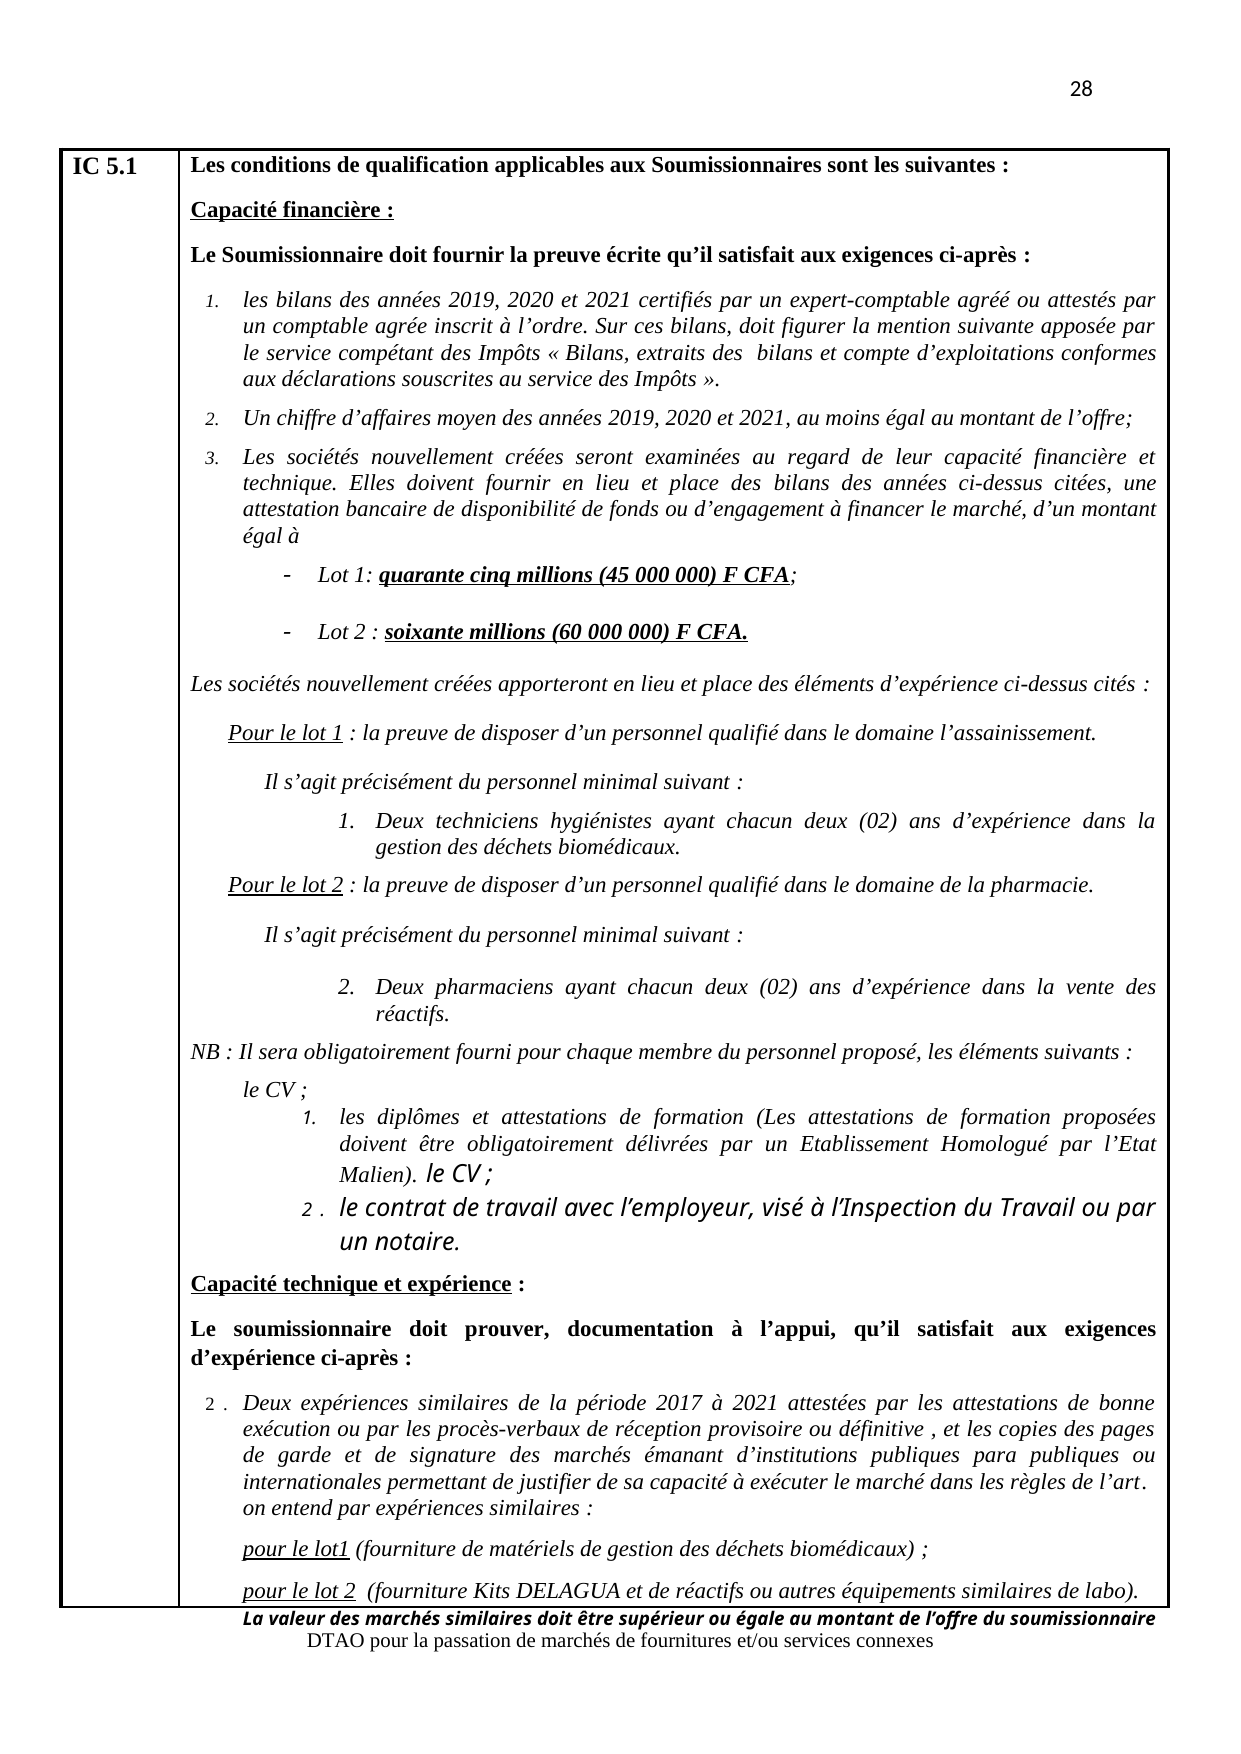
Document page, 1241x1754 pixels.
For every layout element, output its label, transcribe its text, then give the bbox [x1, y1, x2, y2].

table_cell IC 5.1 [63, 151, 178, 1606]
table_cell Les conditions de qualification applicables aux Soumissionnaires sont les suivantes : Capacité financière : Le Soumissionnaire doit fournir la preuve écrite qu’il satisfait aux exigences ci-après : les bilans des années 2019, 2020 et 2021 certifiés par un expert-comptable agréé ou attestés par un comptable agrée inscrit à l’ordre. Sur ces bilans, doit figurer la mention suivante apposée par le service compétant des Impôts « Bilans, extraits des bilans et compte d’exploitations conformes aux déclarations souscrites au service des Impôts ». Un chiffre d’affaires moyen des années 2019, 2020 et 2021, au moins égal au montant de l’offre; Les sociétés nouvellement créées seront examinées au regard de leur capacité financière et technique. Elles doivent fournir en lieu et place des bilans des années ci-dessus citées, une attestation bancaire de disponibilité de fonds ou d’engagement à financer le marché, d’un montant égal à Lot 1: quarante cinq millions (45 000 000) F CFA; Lot 2 : soixante millions (60 000 000) F CFA. Les sociétés nouvellement créées apporteront en lieu et place des éléments d’expérience ci-dessus cités : Pour le lot 1 : la preuve de disposer d’un personnel qualifié dans le domaine l’assainissement. Il s’agit précisément du personnel minimal suivant : Deux techniciens hygiénistes ayant chacun deux (02) ans d’expérience dans la gestion des déchets biomédicaux. Pour le lot 2 : la preuve de disposer d’un personnel qualifié dans le domaine de la pharmacie. Il s’agit précisément du personnel minimal suivant : Deux pharmaciens ayant chacun deux (02) ans d’expérience dans la vente des réactifs. NB : Il sera obligatoirement fourni pour chaque membre du personnel proposé, les éléments suivants : le CV ; les diplômes et attestations de formation (Les attestations de formation proposées doivent être obligatoirement délivrées par un Etablissement Homologué par l’Etat Malien).le CV ; le contrat de travail avec l’employeur, visé à l’Inspection du Travail ou par un notaire. Capacité technique et expérience : Le soumissionnaire doit prouver, documentation à l’appui, qu’il satisfait aux exigences d’expérience ci-après : Deux expériences similaires de la période 2017 à 2021 attestées par les attestations de bonne exécution ou par les procès-verbaux de réception provisoire ou définitive , et les copies des pages de garde et de signature des marchés émanant d’institutions publiques para publiques ou internationales permettant de justifier de sa capacité à exécuter le marché dans les règles de l’art. on entend par expériences similaires : pour le lot1 (fourniture de matériels de gestion des déchets biomédicaux) ; pour le lot 2 (fourniture Kits DELAGUA et de réactifs ou autres équipements similaires de labo). La valeur des marchés similaires doit être supérieur ou égale au montant de l’offre du soumissionnaire par lot. [180, 151, 1167, 1606]
